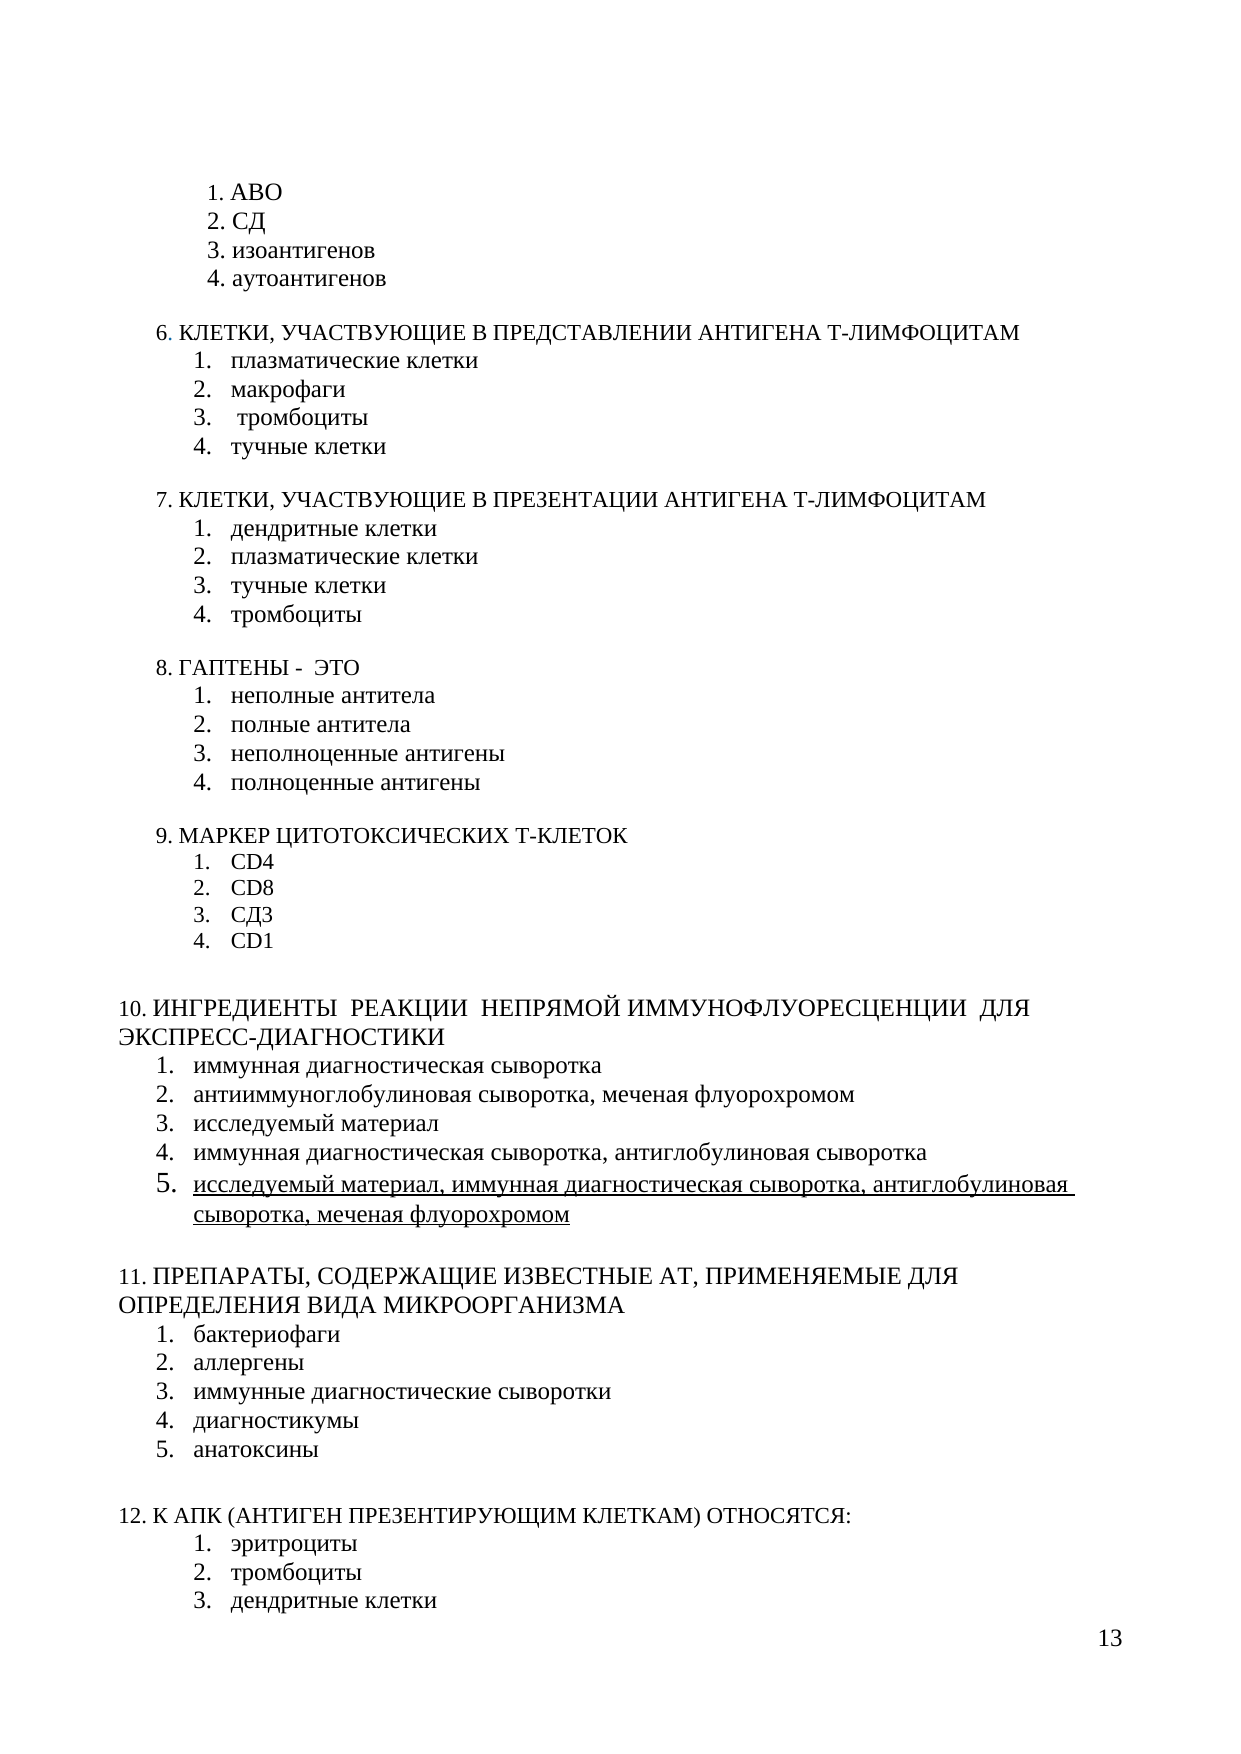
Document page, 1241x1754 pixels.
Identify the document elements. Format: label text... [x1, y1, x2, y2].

list анатоксины [156, 1434, 1122, 1462]
text 12. К АПК (АНТИГЕН ПРЕЗЕНТИРУЮЩИМ КЛЕТКАМ) ОТНОСЯТСЯ: [118, 1502, 1109, 1528]
list неполноценные антигены [193, 738, 1109, 767]
text 1. АВО [156, 177, 1109, 206]
list неполные антитела [193, 680, 1109, 709]
list иммунные диагностические сыворотки [156, 1376, 1122, 1405]
text 10. ИНГРЕДИЕНТЫ РЕАКЦИИ НЕПРЯМОЙ ИММУНОФЛУОРЕСЦЕНЦИИ ДЛЯ ЭКСПРЕСС-ДИАГНОСТИКИ [118, 993, 1122, 1050]
list полные антитела [193, 709, 1109, 738]
list плазматические клетки [193, 345, 1109, 374]
text 3. изоантигенов [156, 235, 1109, 263]
text 6. КЛЕТКИ, УЧАСТВУЮЩИЕ В ПРЕДСТАВЛЕНИИ АНТИГЕНА Т-ЛИМФОЦИТАМ [156, 318, 1109, 345]
list эритроциты [193, 1528, 1109, 1557]
list СД3 [193, 901, 1109, 927]
list иммунная диагностическая сыворотка, антиглобулиновая сыворотка [156, 1137, 1122, 1165]
list тромбоциты [193, 1557, 1109, 1586]
text 2. СД [156, 206, 1109, 235]
list бактериофаги [156, 1319, 1122, 1347]
list макрофаги [193, 374, 1109, 402]
list иммунная диагностическая сыворотка [156, 1050, 1122, 1079]
list плазматические клетки [193, 541, 1109, 570]
text 7. КЛЕТКИ, УЧАСТВУЮЩИЕ В ПРЕЗЕНТАЦИИ АНТИГЕНА Т-ЛИМФОЦИТАМ [156, 486, 1109, 513]
text 11. ПРЕПАРАТЫ, СОДЕРЖАЩИЕ ИЗВЕСТНЫЕ АТ, ПРИМЕНЯЕМЫЕ ДЛЯ ОПРЕДЕЛЕНИЯ ВИДА МИКРООРГАНИЗМА [118, 1261, 1122, 1319]
list дендритные клетки [193, 513, 1109, 541]
list диагностикумы [156, 1405, 1122, 1434]
text 8. ГАПТЕНЫ - ЭТО [156, 654, 1109, 680]
list антииммуноглобулиновая сыворотка, меченая флуорохромом [156, 1079, 1122, 1108]
list тромбоциты [193, 402, 1109, 431]
list аллергены [156, 1347, 1122, 1376]
list CD8 [193, 874, 1109, 901]
list тромбоциты [193, 599, 1109, 628]
list дендритные клетки [193, 1586, 1109, 1614]
list полноценные антигены [193, 767, 1109, 795]
text 9. МАРКЕР ЦИТОТОКСИЧЕСКИХ Т-КЛЕТОК [156, 822, 1109, 848]
text 4. аутоантигенов [156, 263, 1109, 292]
list CD1 [193, 927, 1109, 953]
list CD4 [193, 848, 1109, 874]
list исследуемый материал, иммунная диагностическая сыворотка, антиглобулиновая сыворотка, меченая флуорохромом [156, 1165, 1122, 1228]
list тучные клетки [193, 570, 1109, 599]
list тучные клетки [193, 431, 1109, 460]
list исследуемый материал [156, 1108, 1122, 1137]
